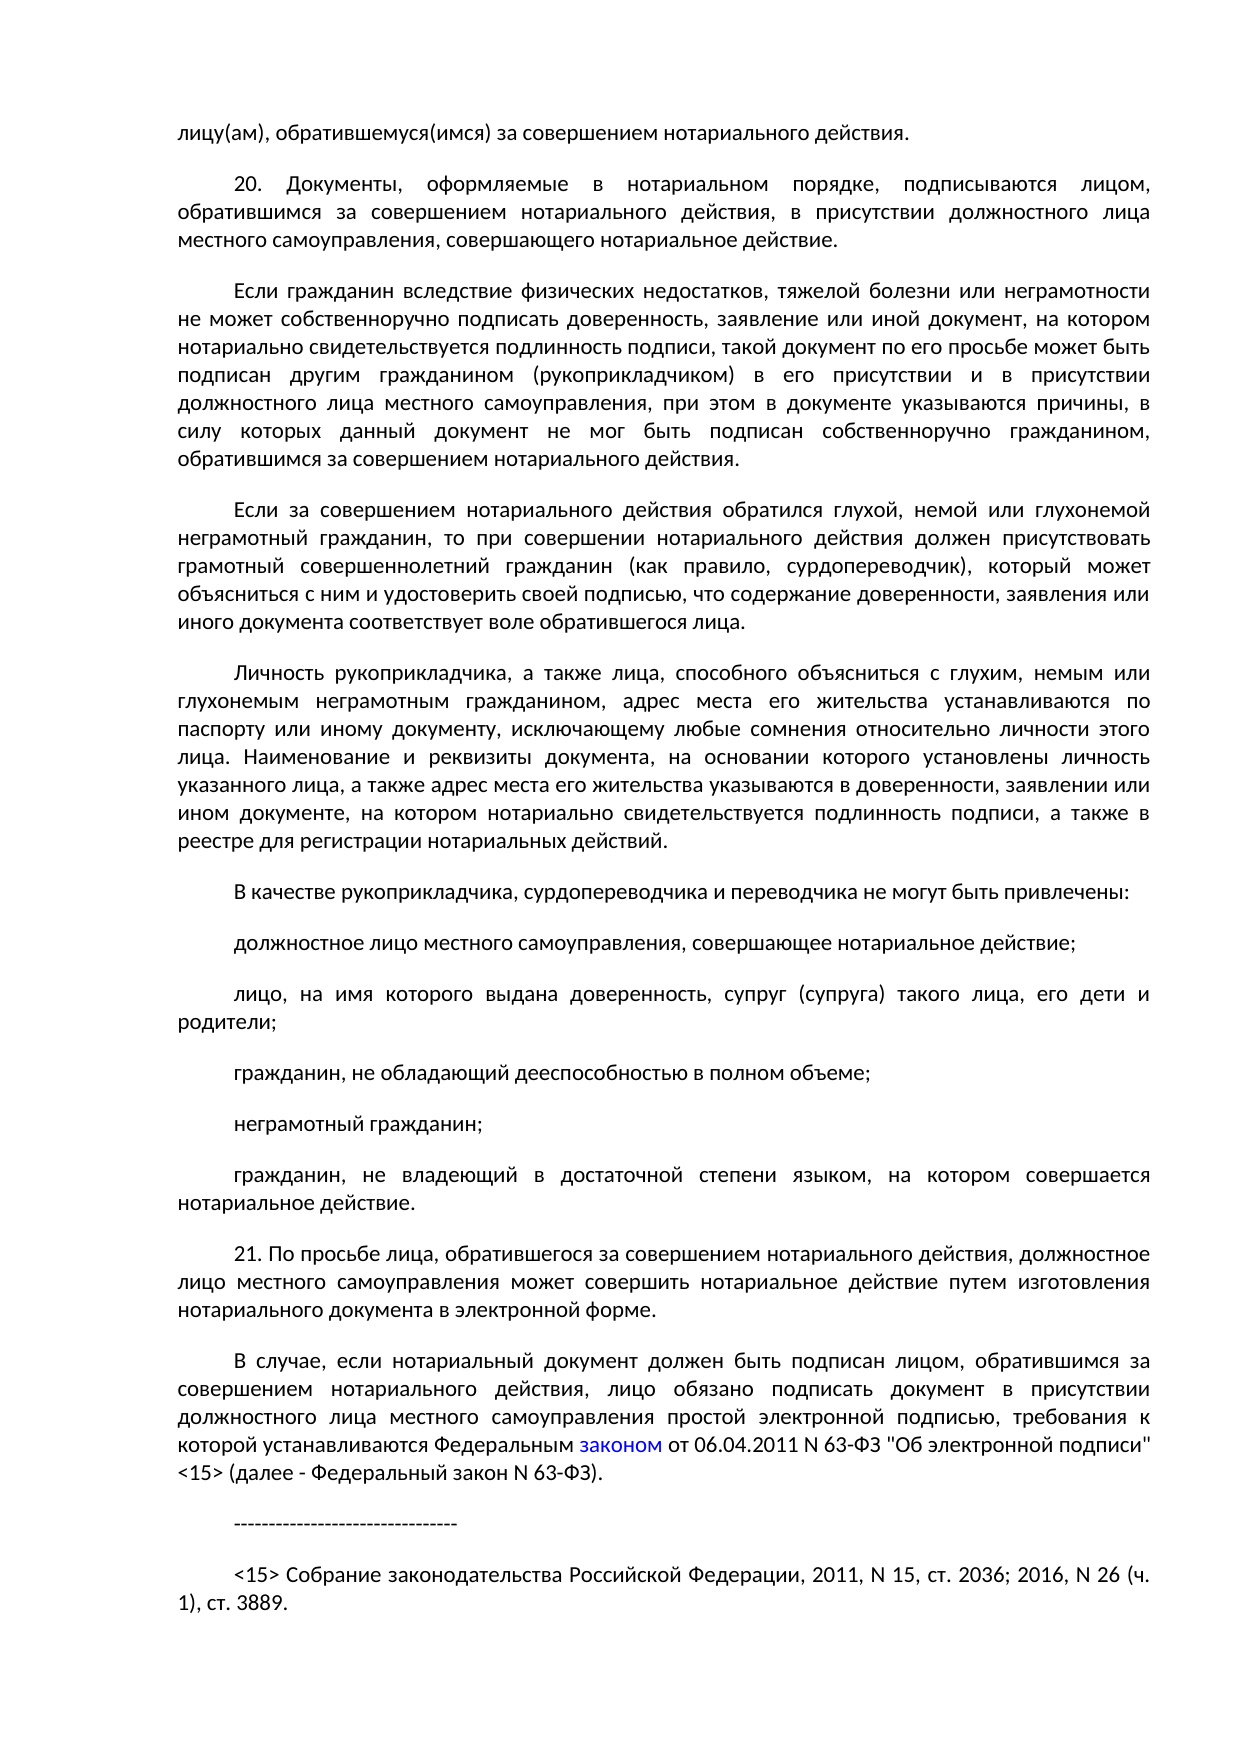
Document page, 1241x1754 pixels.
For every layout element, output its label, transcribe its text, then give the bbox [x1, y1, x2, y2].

text гражданин, не владеющий в достаточной степени языком, на котором совершается нотариальное действие. [177, 1160, 1152, 1216]
text Если гражданин вследствие физических недостатков, тяжелой болезни или неграмотности не может собственноручно подписать доверенность, заявление или иной документ, на котором нотариально свидетельствуется подлинность подписи, такой документ по его просьбе может быть подписан другим гражданином (рукоприкладчиком) в его присутствии и в присутствии должностного лица местного самоуправления, при этом в документе указываются причины, в силу которых данный документ не мог быть подписан собственноручно гражданином, обратившимся за совершением нотариального действия. [177, 276, 1152, 472]
text 21. По просьбе лица, обратившегося за совершением нотариального действия, должностное лицо местного самоуправления может совершить нотариальное действие путем изготовления нотариального документа в электронной форме. [177, 1239, 1152, 1323]
text Личность рукоприкладчика, а также лица, способного объясниться с глухим, немым или глухонемым неграмотным гражданином, адрес места его жительства устанавливаются по паспорту или иному документу, исключающему любые сомнения относительно личности этого лица. Наименование и реквизиты документа, на основании которого установлены личность указанного лица, а также адрес места его жительства указываются в доверенности, заявлении или ином документе, на котором нотариально свидетельствуется подлинность подписи, а также в реестре для регистрации нотариальных действий. [177, 658, 1152, 854]
text -------------------------------- [177, 1509, 1152, 1537]
text Если за совершением нотариального действия обратился глухой, немой или глухонемой неграмотный гражданин, то при совершении нотариального действия должен присутствовать грамотный совершеннолетний гражданин (как правило, сурдопереводчик), который может объясниться с ним и удостоверить своей подписью, что содержание доверенности, заявления или иного документа соответствует воле обратившегося лица. [177, 495, 1152, 635]
text гражданин, не обладающий дееспособностью в полном объеме; [177, 1058, 1152, 1086]
text В качестве рукоприкладчика, сурдопереводчика и переводчика не могут быть привлечены: [177, 877, 1152, 905]
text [177, 118, 1152, 146]
text 20. Документы, оформляемые в нотариальном порядке, подписываются лицом, обратившимся за совершением нотариального действия, в присутствии должностного лица местного самоуправления, совершающего нотариальное действие. [177, 169, 1152, 253]
text <15> Собрание законодательства Российской Федерации, 2011, N 15, ст. 2036; 2016, N 26 (ч. 1), ст. 3889. [177, 1560, 1152, 1616]
text неграмотный гражданин; [177, 1109, 1152, 1137]
text должностное лицо местного самоуправления, совершающее нотариальное действие; [177, 928, 1152, 956]
text В случае, если нотариальный документ должен быть подписан лицом, обратившимся за совершением нотариального действия, лицо обязано подписать документ в присутствии должностного лица местного самоуправления простой электронной подписью, требования к которой устанавливаются Федеральным законом от 06.04.2011 N 63-ФЗ "Об электронной подписи" <15> (далее - Федеральный закон N 63-ФЗ). [177, 1346, 1152, 1486]
text лицо, на имя которого выдана доверенность, супруг (супруга) такого лица, его дети и родители; [177, 979, 1152, 1035]
